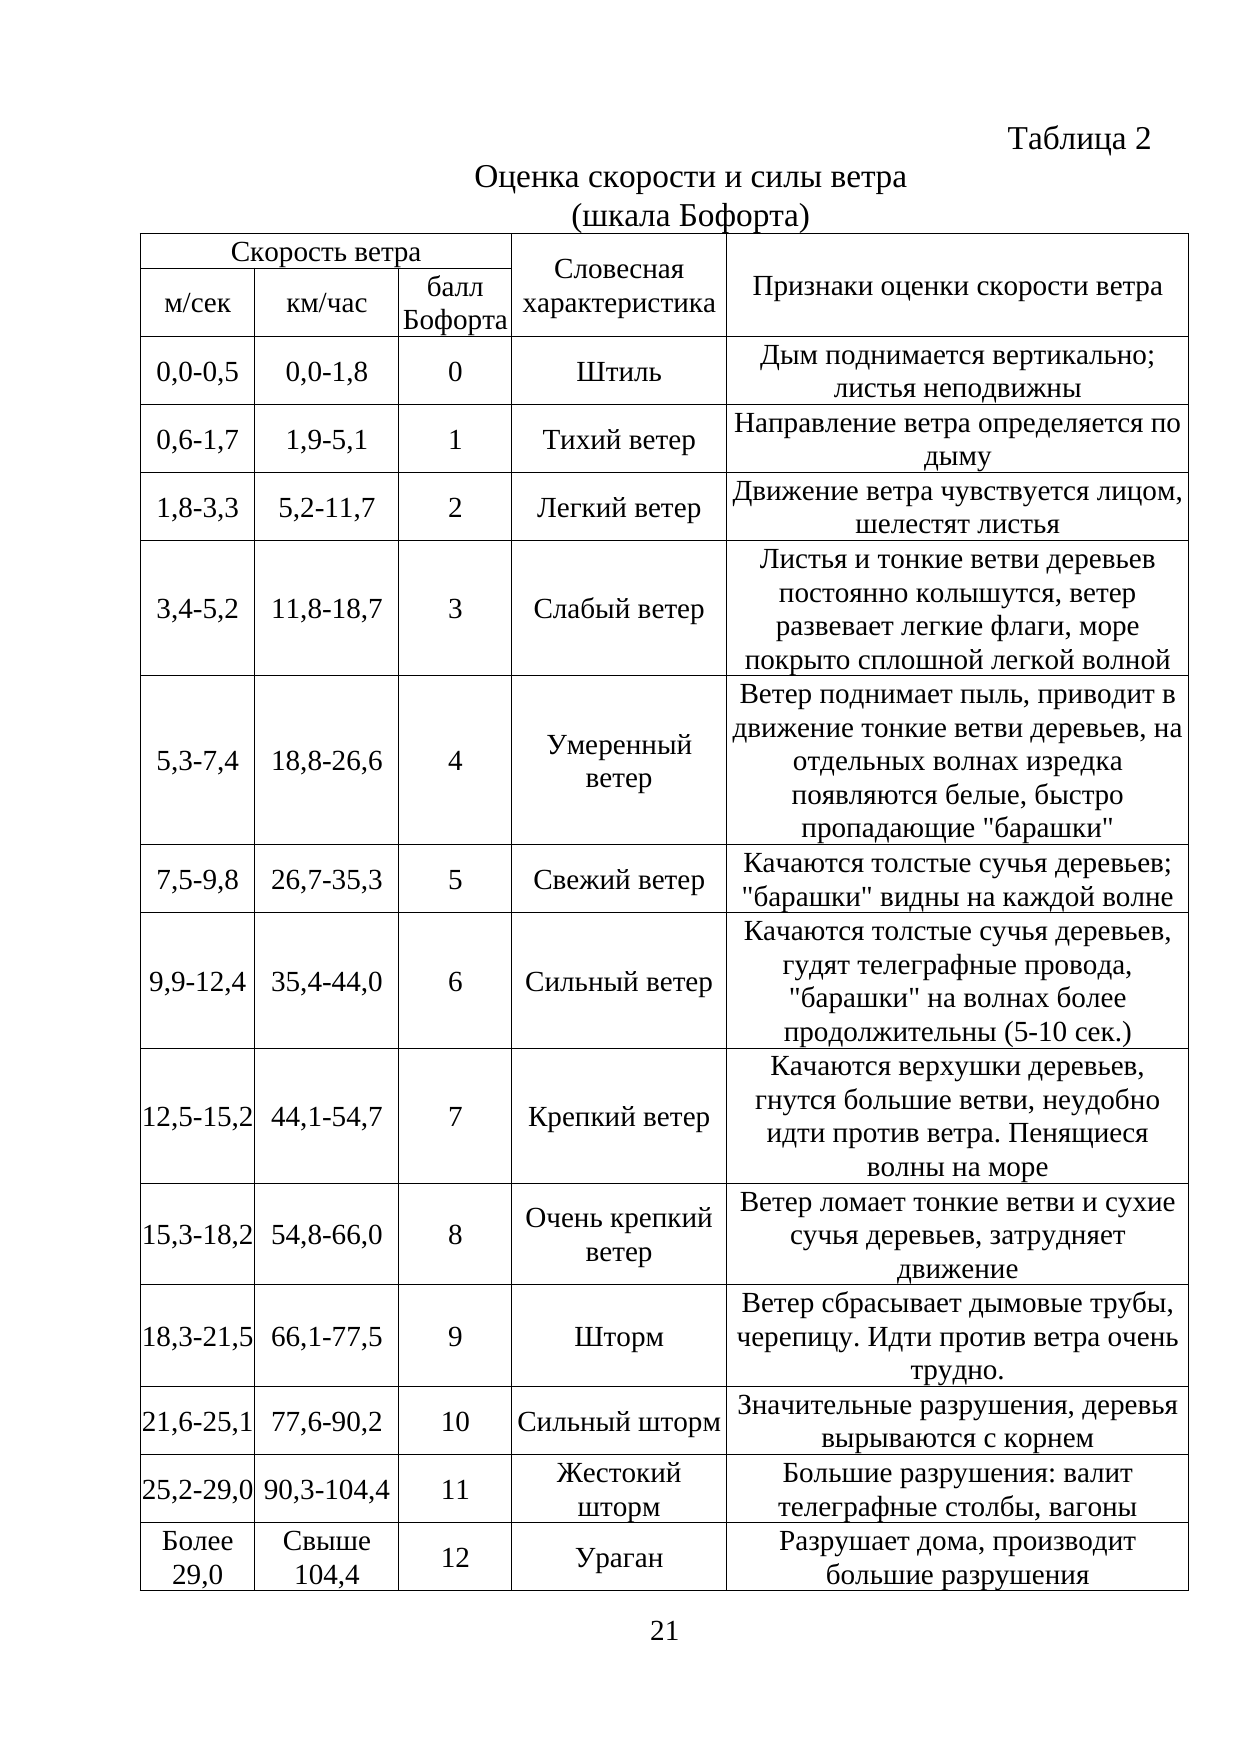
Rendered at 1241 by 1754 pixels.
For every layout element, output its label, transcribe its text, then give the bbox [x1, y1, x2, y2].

table_cell 0,0-0,5 [141, 337, 254, 404]
table_cell Умеренный ветер [512, 676, 726, 844]
table_cell Шторм [512, 1285, 726, 1386]
table_cell Штиль [512, 337, 726, 404]
table_header Признаки оценки скорости ветра [727, 234, 1188, 336]
table_cell 1,8-3,3 [141, 473, 254, 540]
table_cell Свежий ветер [512, 845, 726, 912]
table_cell 2 [399, 473, 511, 540]
table_cell 11,8-18,7 [255, 541, 398, 675]
table_cell Листья и тонкие ветви деревьев постоянно колышутся, ветер развевает легкие флаги, море покрыто сплошной легкой волной [727, 541, 1188, 675]
table_cell 9,9-12,4 [141, 913, 254, 1047]
table_cell Ветер поднимает пыль, приводит в движение тонкие ветви деревьев, на отдельных волнах изредка появляются белые, быстро пропадающие "барашки" [727, 676, 1188, 844]
table_cell 7,5-9,8 [141, 845, 254, 912]
table_cell 15,3-18,2 [141, 1184, 254, 1284]
table_cell Очень крепкий ветер [512, 1184, 726, 1284]
table_cell Направление ветра определяется по дыму [727, 405, 1188, 472]
table_cell 0 [399, 337, 511, 404]
table_cell 1,9-5,1 [255, 405, 398, 472]
table_cell 4 [399, 676, 511, 844]
text Таблица 2 [177, 118, 1152, 156]
table_cell 18,3-21,5 [141, 1285, 254, 1386]
table_cell Крепкий ветер [512, 1049, 726, 1183]
table_cell Свыше 104,4 [255, 1523, 398, 1590]
table_cell 1 [399, 405, 511, 472]
table_cell 77,6-90,2 [255, 1387, 398, 1454]
table_cell балл Бофорта [399, 269, 511, 336]
table_cell Более 29,0 [141, 1523, 254, 1590]
text Оценка скорости и силы ветра [177, 156, 1152, 195]
table_cell 3,4-5,2 [141, 541, 254, 675]
table_cell 54,8-66,0 [255, 1184, 398, 1284]
table_cell 8 [399, 1184, 511, 1284]
table_cell Тихий ветер [512, 405, 726, 472]
table_cell 3 [399, 541, 511, 675]
table_cell 0,6-1,7 [141, 405, 254, 472]
table_cell 66,1-77,5 [255, 1285, 398, 1386]
table_cell 10 [399, 1387, 511, 1454]
table_cell 18,8-26,6 [255, 676, 398, 844]
table_cell 12,5-15,2 [141, 1049, 254, 1183]
table_cell 6 [399, 913, 511, 1047]
table_cell Значительные разрушения, деревья вырываются с корнем [727, 1387, 1188, 1454]
table_cell км/час [255, 269, 398, 336]
table_cell 5 [399, 845, 511, 912]
table_cell 12 [399, 1523, 511, 1590]
table_cell 11 [399, 1455, 511, 1522]
table_cell 0,0-1,8 [255, 337, 398, 404]
table_cell Разрушает дома, производит большие разрушения [727, 1523, 1188, 1590]
table_cell 5,2-11,7 [255, 473, 398, 540]
table_cell 5,3-7,4 [141, 676, 254, 844]
table_cell Сильный ветер [512, 913, 726, 1047]
table_cell Сильный шторм [512, 1387, 726, 1454]
table_cell 7 [399, 1049, 511, 1183]
table_cell Жестокий шторм [512, 1455, 726, 1522]
table_cell Движение ветра чувствуется лицом, шелестят листья [727, 473, 1188, 540]
table_cell Легкий ветер [512, 473, 726, 540]
table_cell Ураган [512, 1523, 726, 1590]
table_cell Ветер сбрасывает дымовые трубы, черепицу. Идти против ветра очень трудно. [727, 1285, 1188, 1386]
text (шкала Бофорта) [177, 195, 1152, 233]
table_cell Слабый ветер [512, 541, 726, 675]
table_cell Дым поднимается вертикально; листья неподвижны [727, 337, 1188, 404]
table_cell 9 [399, 1285, 511, 1386]
table_cell 44,1-54,7 [255, 1049, 398, 1183]
table_cell Качаются толстые сучья деревьев, гудят телеграфные провода, "барашки" на волнах более продолжительны (5-10 сек.) [727, 913, 1188, 1047]
table_cell 90,3-104,4 [255, 1455, 398, 1522]
table_cell Ветер ломает тонкие ветви и сухие сучья деревьев, затрудняет движение [727, 1184, 1188, 1284]
table_cell 21,6-25,1 [141, 1387, 254, 1454]
table_cell 26,7-35,3 [255, 845, 398, 912]
table_cell Большие разрушения: валит телеграфные столбы, вагоны [727, 1455, 1188, 1522]
table_cell 25,2-29,0 [141, 1455, 254, 1522]
table_cell м/сек [141, 269, 254, 336]
table_cell Качаются толстые сучья деревьев; "барашки" видны на каждой волне [727, 845, 1188, 912]
table_header Скорость ветра [141, 234, 511, 268]
table_cell 35,4-44,0 [255, 913, 398, 1047]
table_header Словесная характеристика [512, 234, 726, 336]
table_cell Качаются верхушки деревьев, гнутся большие ветви, неудобно идти против ветра. Пенящиеся волны на море [727, 1049, 1188, 1183]
